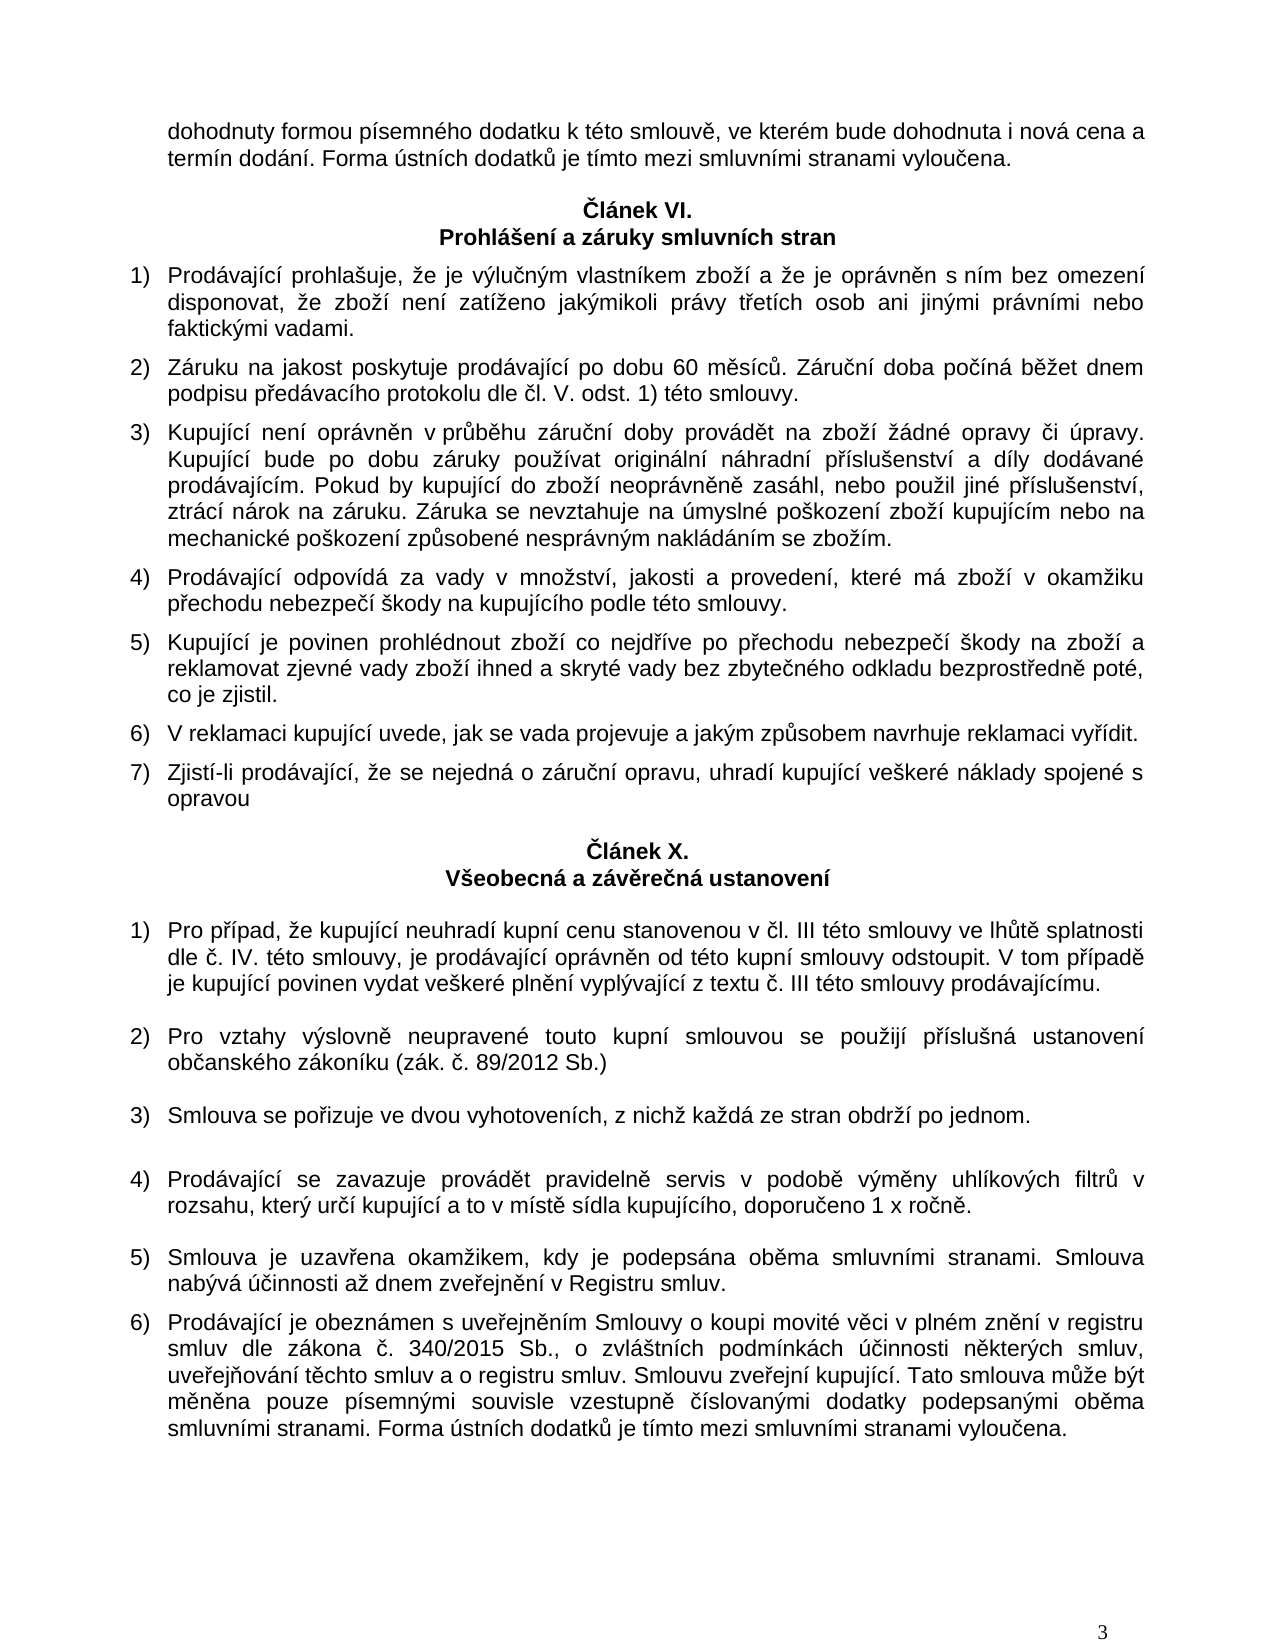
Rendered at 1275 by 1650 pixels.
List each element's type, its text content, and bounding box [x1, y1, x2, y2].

list Kupující je povinen prohlédnout zboží co nejdříve po přechodu nebezpečí škody na zboží a reklamovat zjevné vady zboží ihned a skryté vady bez zbytečného odkladu bezprostředně poté, co je zjistil. [130, 629, 1145, 708]
list Prodávající se zavazuje provádět pravidelně servis v podobě výměny uhlíkových filtrů v rozsahu, který určí kupující a to v místě sídla kupujícího, doporučeno 1 x ročně. [130, 1166, 1145, 1219]
list Prodávající je obeznámen s uveřejněním Smlouvy o koupi movité věci v plném znění v registru smluv dle zákona č. 340/2015 Sb., o zvláštních podmínkách účinnosti některých smluv, uveřejňování těchto smluv a o registru smluv. Smlouvu zveřejní kupující. Tato smlouva může být měněna pouze písemnými souvisle vzestupně číslovanými dodatky podepsanými oběma smluvními stranami. Forma ústních dodatků je tímto mezi smluvními stranami vyloučena. [130, 1309, 1145, 1441]
text Článek VI. [130, 197, 1145, 223]
text Prohlášení a záruky smluvních stran [130, 223, 1145, 250]
text Článek X. [130, 838, 1145, 864]
list Pro případ, že kupující neuhradí kupní cenu stanovenou v čl. III této smlouvy ve lhůtě splatnosti dle č. IV. této smlouvy, je prodávající oprávněn od této kupní smlouvy odstoupit. V tom případě je kupující povinen vydat veškeré plnění vyplývající z textu č. III této smlouvy prodávajícímu. [130, 917, 1145, 996]
list Prodávající odpovídá za vady v množství, jakosti a provedení, které má zboží v okamžiku přechodu nebezpečí škody na kupujícího podle této smlouvy. [130, 563, 1145, 616]
list Prodávající prohlašuje, že je výlučným vlastníkem zboží a že je oprávněn s ním bez omezení disponovat, že zboží není zatíženo jakýmikoli právy třetích osob ani jinými právními nebo faktickými vadami. [130, 262, 1145, 341]
list Pro vztahy výslovně neupravené touto kupní smlouvou se použijí příslušná ustanovení občanského zákoníku (zák. č. 89/2012 Sb.) [130, 1023, 1145, 1075]
text Všeobecná a závěrečná ustanovení [130, 864, 1145, 891]
list Zjistí-li prodávající, že se nejedná o záruční opravu, uhradí kupující veškeré náklady spojené s opravou [130, 759, 1145, 812]
list Smlouva je uzavřena okamžikem, kdy je podepsána oběma smluvními stranami. Smlouva nabývá účinnosti až dnem zveřejnění v Registru smluv. [130, 1244, 1145, 1297]
list V reklamaci kupující uvede, jak se vada projevuje a jakým způsobem navrhuje reklamaci vyřídit. [130, 720, 1145, 747]
list Záruku na jakost poskytuje prodávající po dobu 60 měsíců. Záruční doba počíná běžet dnem podpisu předávacího protokolu dle čl. V. odst. 1) této smlouvy. [130, 354, 1145, 407]
list Smlouva se pořizuje ve dvou vyhotoveních, z nichž každá ze stran obdrží po jednom. [130, 1102, 1145, 1128]
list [130, 118, 1145, 171]
list Kupující není oprávněn v průběhu záruční doby provádět na zboží žádné opravy či úpravy. Kupující bude po dobu záruky používat originální náhradní příslušenství a díly dodávané prodávajícím. Pokud by kupující do zboží neoprávněně zasáhl, nebo použil jiné příslušenství, ztrácí nárok na záruku. Záruka se nevztahuje na úmyslné poškození zboží kupujícím nebo na mechanické poškození způsobené nesprávným nakládáním se zbožím. [130, 419, 1145, 551]
